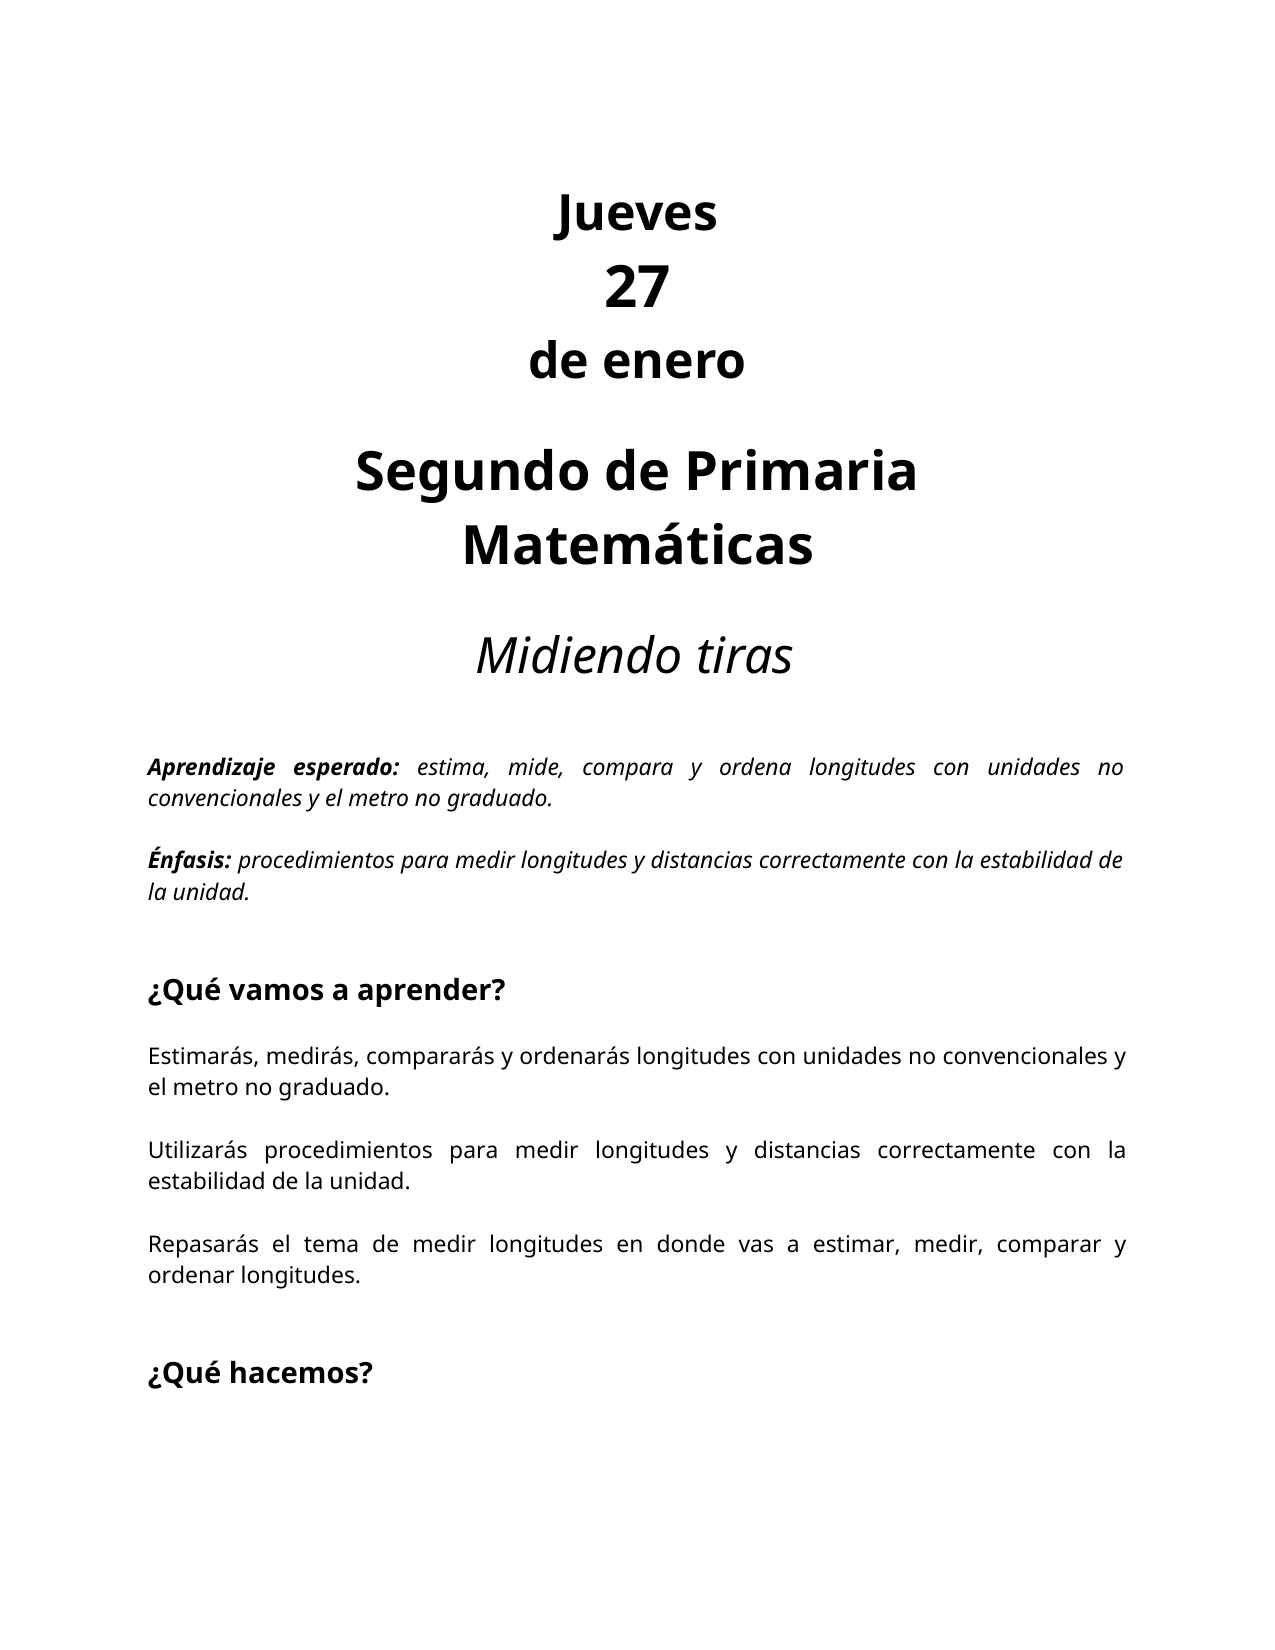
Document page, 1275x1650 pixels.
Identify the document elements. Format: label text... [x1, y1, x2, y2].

text ¿Qué vamos a aprender? [148, 969, 1127, 1009]
text Estimarás, medirás, compararás y ordenarás longitudes con unidades no convencionales y el metro no graduado. [148, 1040, 1127, 1103]
text Matemáticas [148, 506, 1127, 580]
text Repasarás el tema de medir longitudes en donde vas a estimar, medir, comparar y ordenar longitudes. [148, 1228, 1127, 1290]
text Segundo de Primaria [148, 433, 1127, 506]
text Énfasis: procedimientos para medir longitudes y distancias correctamente con la estabilidad de la unidad. [148, 844, 1127, 907]
text Utilizarás procedimientos para medir longitudes y distancias correctamente con la estabilidad de la unidad. [148, 1134, 1127, 1196]
text Aprendizaje esperado: estima, mide, compara y ordena longitudes con unidades no convencionales y el metro no graduado. [148, 750, 1127, 813]
text de enero [148, 325, 1127, 393]
text ¿Qué hacemos? [148, 1353, 1127, 1392]
text Jueves [148, 177, 1127, 245]
text 27 [148, 245, 1127, 325]
text Midiendo tiras [148, 620, 1127, 688]
